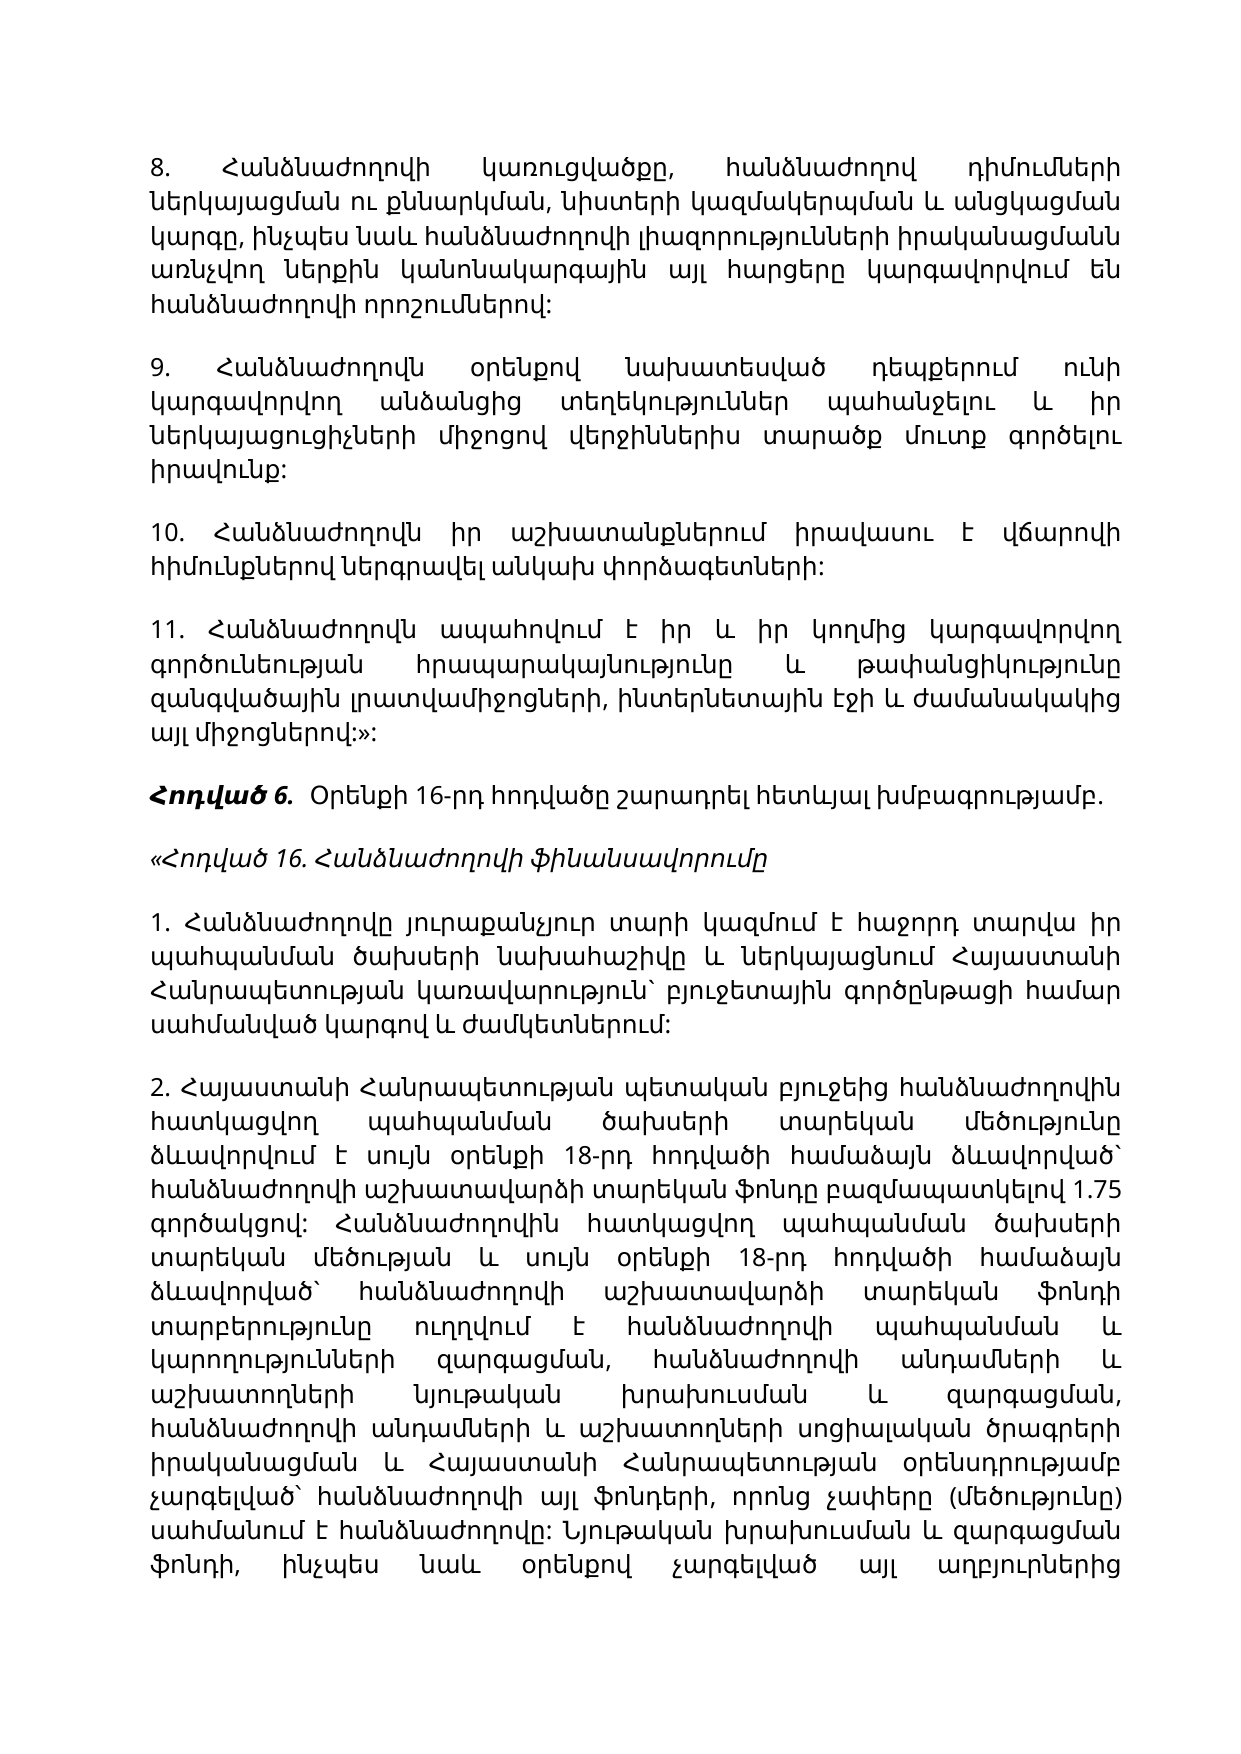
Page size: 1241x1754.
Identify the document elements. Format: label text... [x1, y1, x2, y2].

text 8. Հանձնաժողովի կառուցվածքը, հանձնաժողով դիմումների ներկայացման ու քննարկման, նիստերի կազմակերպման և անցկացման կարգը, ինչպես նաև հանձնաժողովի լիազորությունների իրականացմանն առնչվող ներքին կանոնակարգային այլ հարցերը կարգավորվում են հանձնաժողովի որոշումներով: [150, 150, 1122, 320]
text 1. Հանձնաժողովը յուրաքանչյուր տարի կազմում է հաջորդ տարվա իր պահպանման ծախսերի նախահաշիվը և ներկայացնում Հայաստանի Հանրապետության կառավարություն` բյուջետային գործընթացի համար սահմանված կարգով և ժամկետներում: [150, 904, 1122, 1041]
text Հոդված 6. Օրենքի 16-րդ հոդվածը շարադրել հետևյալ խմբագրությամբ. [150, 778, 1122, 812]
text 10. Հանձնաժողովն իր աշխատանքներում իրավասու է վճարովի հիմունքներով ներգրավել անկախ փորձագետների: [150, 515, 1122, 583]
text 9. Հանձնաժողովն օրենքով նախատեսված դեպքերում ունի կարգավորվող անձանցից տեղեկություններ պահանջելու և իր ներկայացուցիչների միջոցով վերջիններիս տարածք մուտք գործելու իրավունք: [150, 349, 1122, 486]
text «Հոդված 16. Հանձնաժողովի ֆինանսավորումը [150, 841, 1122, 875]
text 11. Հանձնաժողովն ապահովում է իր և իր կողմից կարգավորվող գործունեության հրապարակայնությունը և թափանցիկությունը զանգվածային լրատվամիջոցների, ինտերնետային էջի և ժամանակակից այլ միջոցներով:»: [150, 612, 1122, 748]
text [150, 1070, 1122, 1581]
